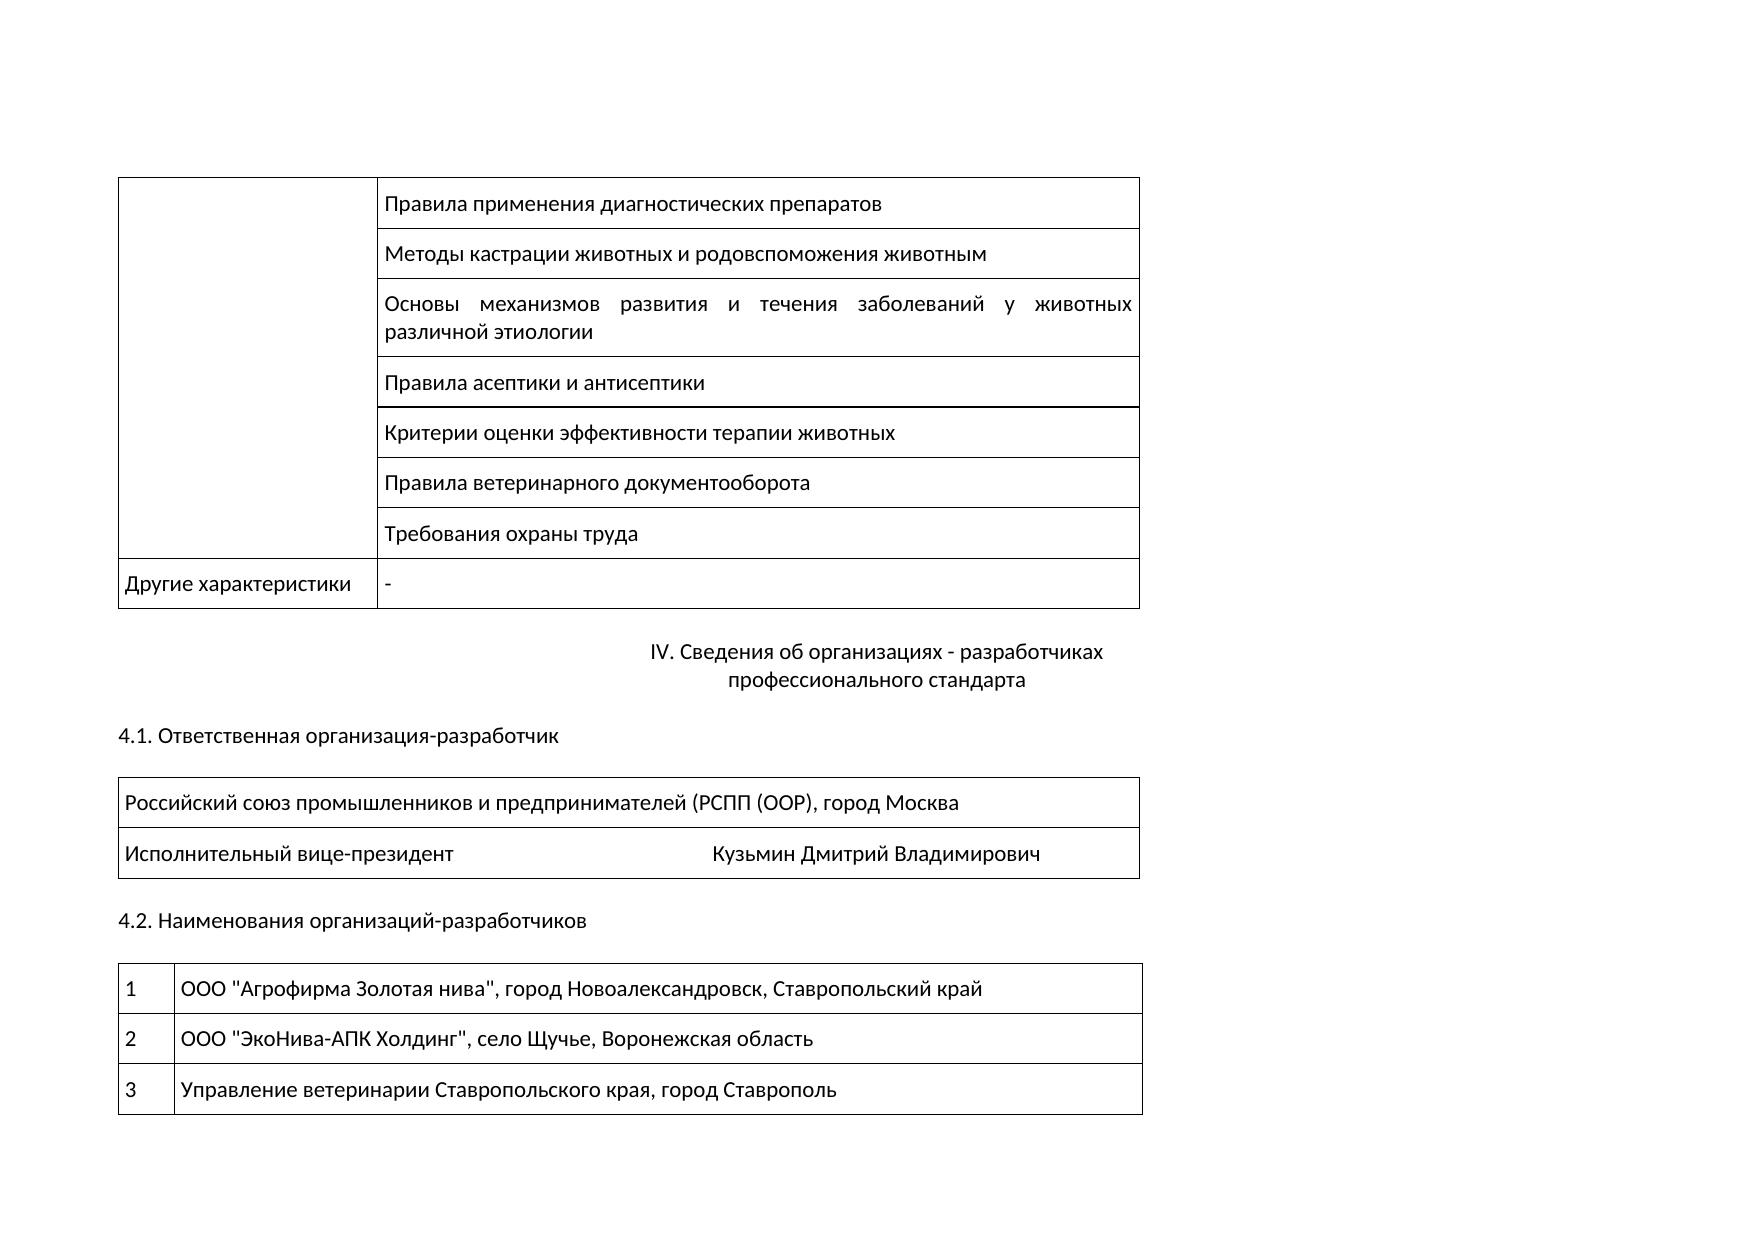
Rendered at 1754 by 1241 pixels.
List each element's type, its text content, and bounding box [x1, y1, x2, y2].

text профессионального стандарта [118, 665, 1636, 693]
table_cell Управление ветеринарии Ставропольского края, город Ставрополь [175, 1064, 1142, 1113]
text 4.1. Ответственная организация-разработчик [118, 721, 1636, 749]
table_cell Основы механизмов развития и течения заболеваний у животных различной этиологии [378, 279, 1139, 356]
table_cell Правила ветеринарного документооборота [378, 458, 1139, 507]
table_header Российский союз промышленников и предпринимателей (РСПП (ООР), город Москва [119, 778, 1139, 827]
table_cell Другие характеристики [119, 559, 377, 608]
table_cell Исполнительный вице-президент [119, 828, 706, 877]
table_header 1 [119, 964, 174, 1013]
table_cell Правила применения диагностических препаратов [378, 178, 1139, 227]
table_cell Методы кастрации животных и родовспоможения животным [378, 229, 1139, 278]
table_cell Правила асептики и антисептики [378, 357, 1139, 406]
table_cell Критерии оценки эффективности терапии животных [378, 408, 1139, 457]
text IV. Сведения об организациях - разработчиках [118, 637, 1636, 665]
table_header ООО "Агрофирма Золотая нива", город Новоалександровск, Ставропольский край [175, 964, 1142, 1013]
text 4.2. Наименования организаций-разработчиков [118, 907, 1636, 934]
table_cell 2 [119, 1014, 174, 1063]
table_cell ООО "ЭкоНива-АПК Холдинг", село Щучье, Воронежская область [175, 1014, 1142, 1063]
table_cell Кузьмин Дмитрий Владимирович [706, 828, 1139, 877]
table_cell - [378, 559, 1139, 608]
table_cell Требования охраны труда [378, 508, 1139, 557]
table_cell 3 [119, 1064, 174, 1113]
